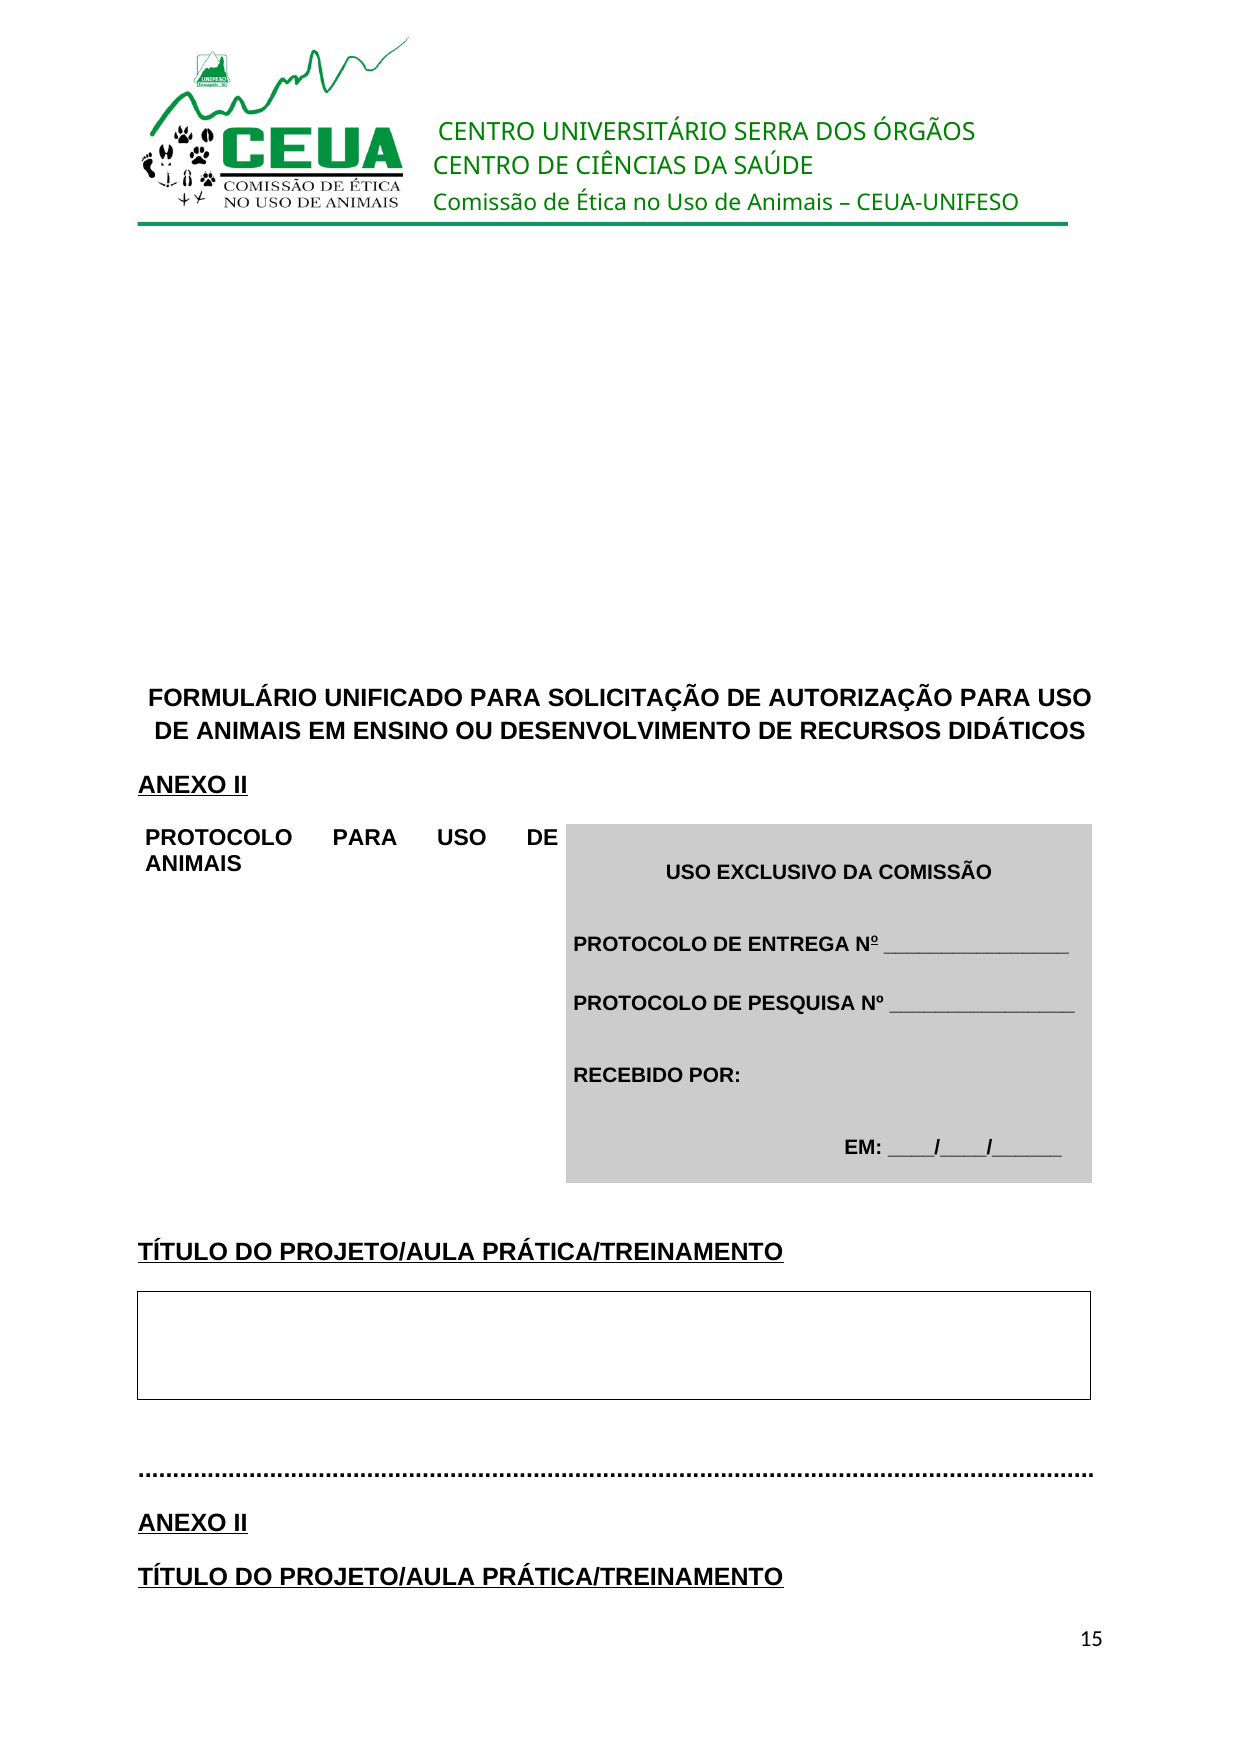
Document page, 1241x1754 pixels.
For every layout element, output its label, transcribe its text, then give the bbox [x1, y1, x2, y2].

text .......................................................................................................................................... [138, 1454, 1103, 1483]
text ANEXO II [138, 770, 1103, 798]
text FORMULÁRIO UNIFICADO PARA SOLICITAÇÃO DE AUTORIZAÇÃO PARA USO DE ANIMAIS EM ENSINO OU DESENVOLVIMENTO DE RECURSOS DIDÁTICOS [138, 683, 1103, 744]
picture [120, 15, 429, 243]
table_header [138, 1292, 1090, 1399]
text ANEXO II [138, 1508, 1103, 1537]
table_header USO EXCLUSIVO DA COMISSÃO PROTOCOLO DE ENTREGA No ________________ PROTOCOLO DE PESQUISA Nº ________________ RECEBIDO POR: EM: ____/____/______ [566, 824, 1092, 1183]
text TÍTULO DO PROJETO/AULA PRÁTICA/TREINAMENTO [138, 1237, 1103, 1266]
text TÍTULO DO PROJETO/AULA PRÁTICA/TREINAMENTO [138, 1562, 1103, 1591]
table_header PROTOCOLO PARA USO DE ANIMAIS [138, 824, 566, 1183]
